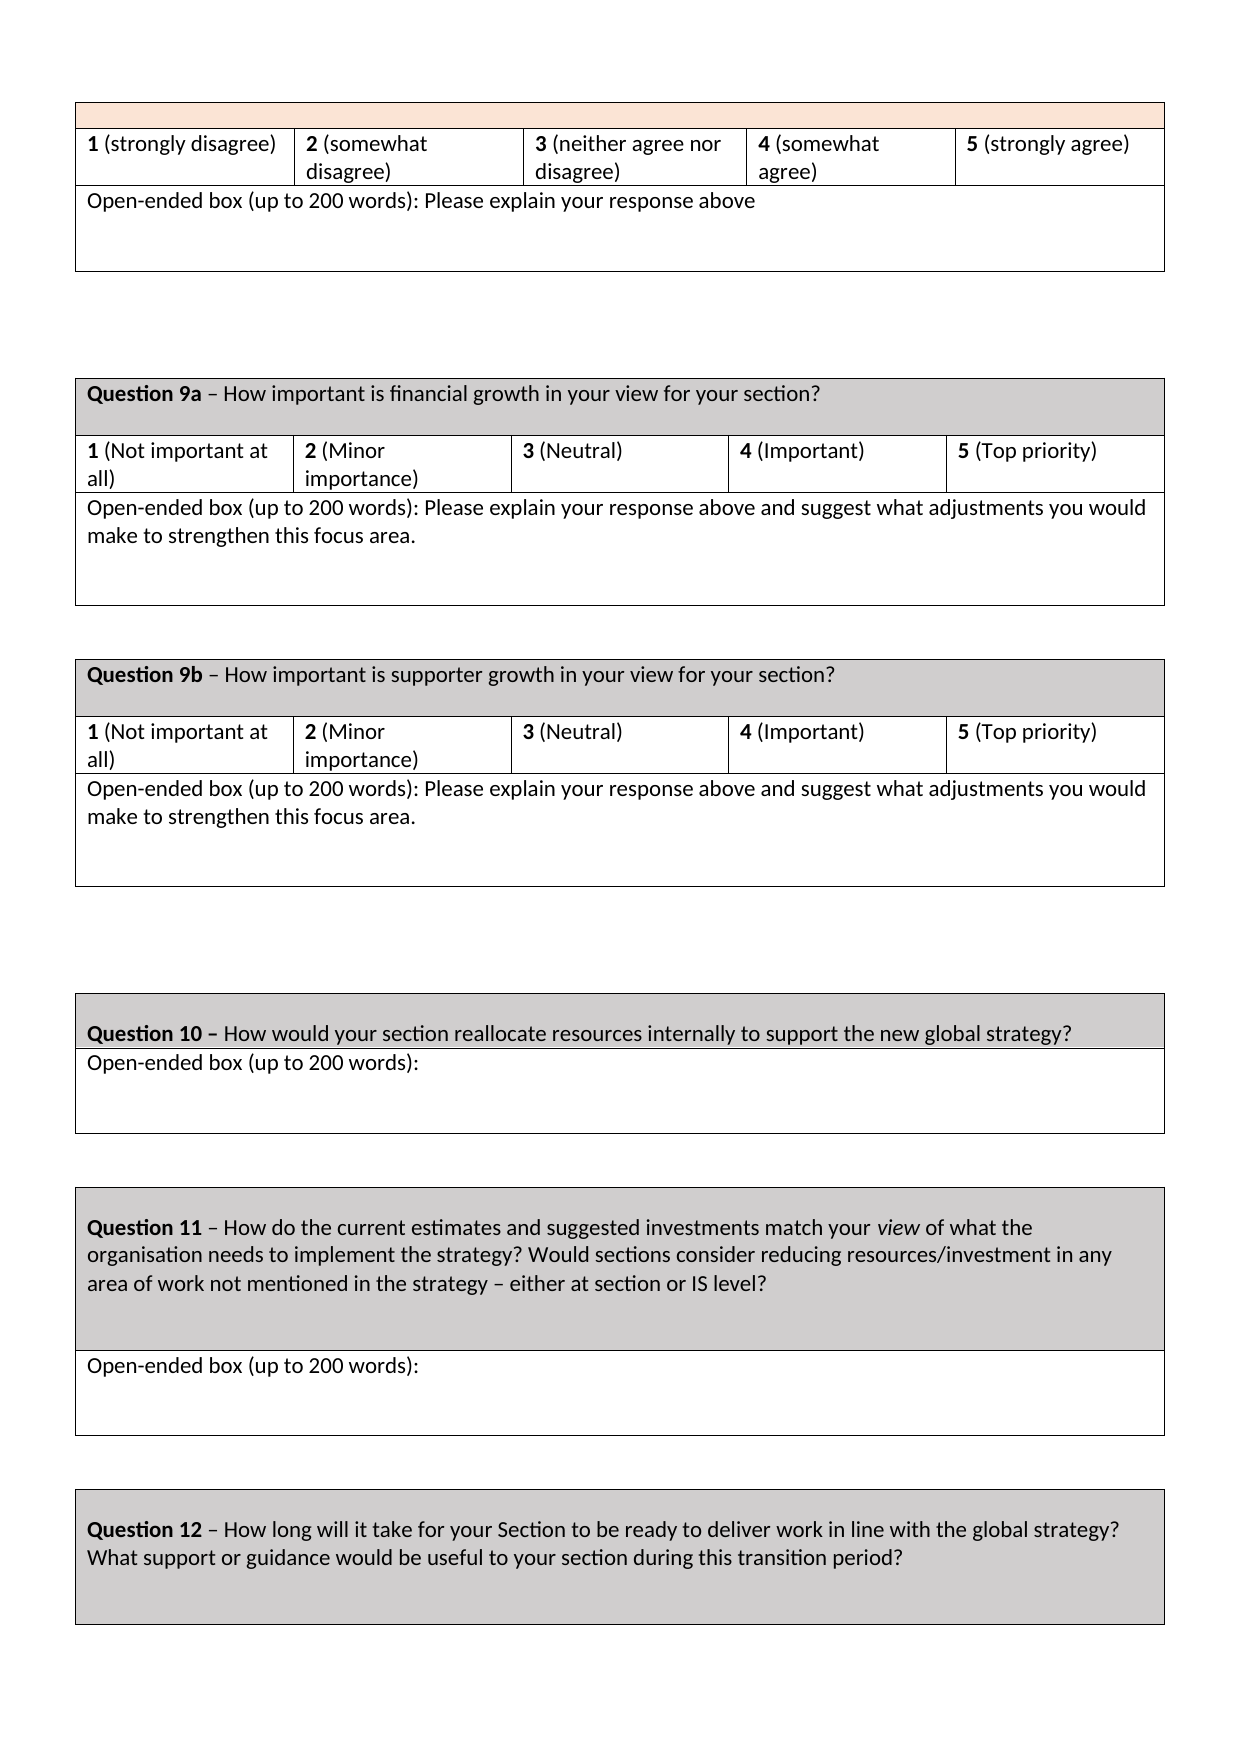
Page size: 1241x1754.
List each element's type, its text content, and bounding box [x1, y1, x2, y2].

table_cell 2 (somewhat disagree) [295, 129, 523, 185]
table_cell 3 (Neutral) [512, 717, 728, 773]
table_cell Open-ended box (up to 200 words): Please explain your response above [76, 186, 1164, 271]
table_cell 3 (neither agree nor disagree) [524, 129, 746, 185]
table_cell Open-ended box (up to 200 words): [76, 1351, 1164, 1435]
table_cell 4 (Important) [729, 717, 946, 773]
table_cell 4 (somewhat agree) [747, 129, 955, 185]
table_cell 5 (Top priority) [947, 717, 1164, 773]
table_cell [76, 103, 1164, 128]
table_cell 5 (Top priority) [947, 436, 1164, 492]
table_header Question 9a – How important is financial growth in your view for your section? [76, 379, 1164, 435]
table_cell 4 (Important) [729, 436, 946, 492]
table_cell 2 (Minor importance) [294, 436, 511, 492]
table_cell Open-ended box (up to 200 words): Please explain your response above and suggest what adjustments you would make to strengthen this focus area. [76, 493, 1164, 605]
table_cell 5 (strongly agree) [956, 129, 1164, 185]
table_header Question 9b – How important is supporter growth in your view for your section? [76, 660, 1164, 716]
table_cell 3 (Neutral) [512, 436, 728, 492]
table_header Question 11 – How do the current estimates and suggested investments match your view of what the organisation needs to implement the strategy? Would sections consider reducing resources/investment in any area of work not mentioned in the strategy – either at section or IS level? [76, 1188, 1164, 1350]
table_cell Open-ended box (up to 200 words): Please explain your response above and suggest what adjustments you would make to strengthen this focus area. [76, 774, 1164, 886]
table_cell 1 (strongly disagree) [76, 129, 294, 185]
table_cell Open-ended box (up to 200 words): [76, 1049, 1164, 1132]
table_cell 1 (Not important at all) [76, 436, 293, 492]
table_header Question 10 – How would your section reallocate resources internally to support the new global strategy? [76, 994, 1164, 1047]
table_header Question 12 – How long will it take for your Section to be ready to deliver work in line with the global strategy? What support or guidance would be useful to your section during this transition period? [76, 1490, 1164, 1624]
table_cell 1 (Not important at all) [76, 717, 293, 773]
table_cell 2 (Minor importance) [294, 717, 511, 773]
